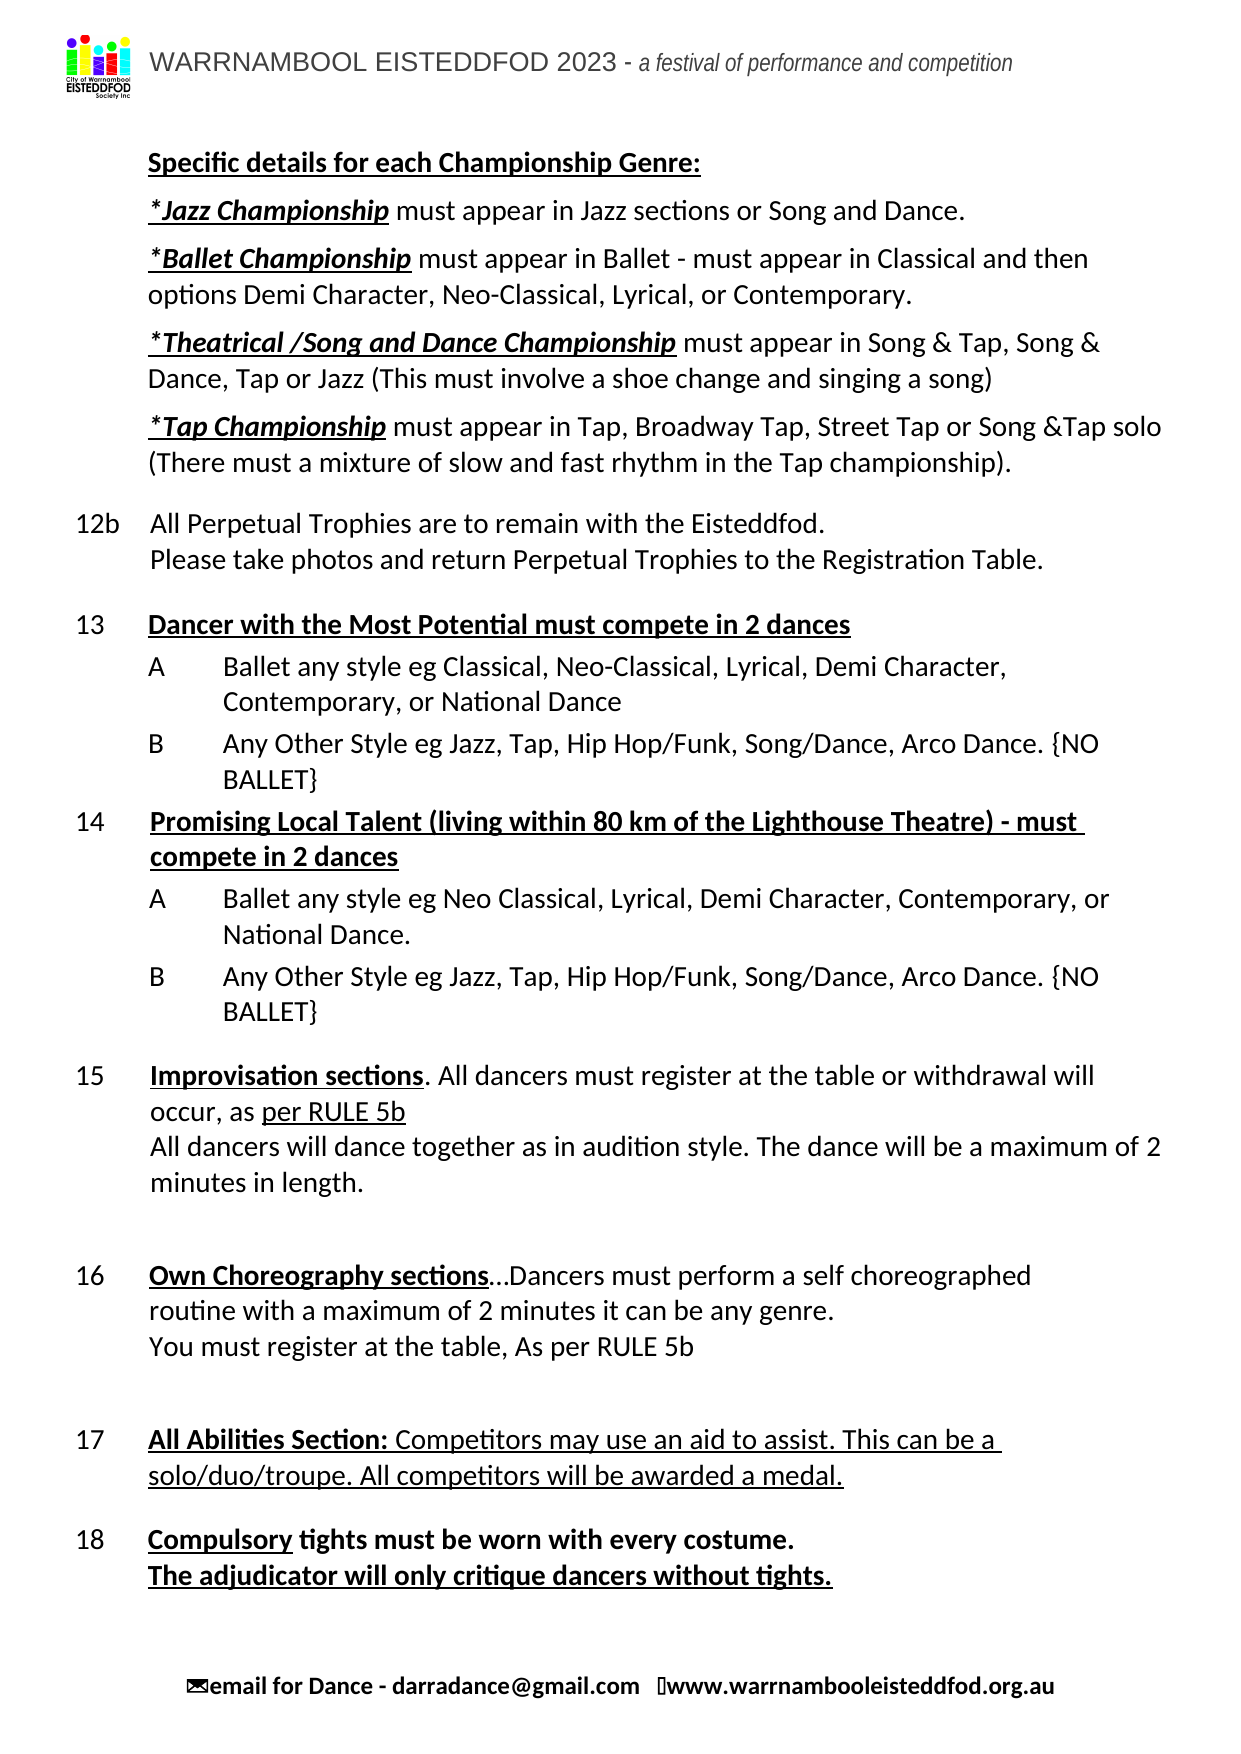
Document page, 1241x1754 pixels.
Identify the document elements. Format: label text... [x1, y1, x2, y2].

text 13 Dancer with the Most Potential must compete in 2 dances [75, 606, 1165, 642]
text 12b All Perpetual Trophies are to remain with the Eisteddfod. [75, 506, 1165, 541]
text A Ballet any style eg Neo Classical, Lyrical, Demi Character, Contemporary, or National Dance. [149, 880, 1165, 952]
text 14 Promising Local Talent (living within 80 km of the Lighthouse Theatre) - must compete in 2 dances [75, 803, 1165, 874]
text You must register at the table, As per RULE 5b [75, 1328, 1165, 1364]
text 18 Compulsory tights must be worn with every costume. [75, 1521, 1165, 1557]
text B Any Other Style eg Jazz, Tap, Hip Hop/Funk, Song/Dance, Arco Dance. {NO BALLET} [149, 958, 1165, 1029]
text *Ballet Championship must appear in Ballet - must appear in Classical and then options Demi Character, Neo-Classical, Lyrical, or Contemporary. [148, 241, 693, 276]
text *Theatrical /Song and Dance Championship must appear in Song & Tap, Song & Dance, Tap or Jazz (This must involve a shoe change and singing a song) [148, 324, 1165, 396]
text A Ballet any style eg Classical, Neo-Classical, Lyrical, Demi Character, Contemporary, or National Dance [148, 648, 1165, 719]
picture [66, 35, 131, 99]
text Specific details for each Championship Genre: [148, 144, 1165, 180]
text The adjudicator will only critique dancers without tights. [148, 1557, 1165, 1593]
text All dancers will dance together as in audition style. The dance will be a maximum of 2 minutes in length. [150, 1128, 1165, 1200]
text *Ballet Championship must appear in Ballet - must appear in Classical and then options Demi Character, Neo-Classical, Lyrical, or Contemporary. [913, 241, 1165, 312]
text *Tap Championship must appear in Tap, Broadway Tap, Street Tap or Song &Tap solo (There must a mixture of slow and fast rhythm in the Tap championship). [148, 408, 1165, 479]
text 16 Own Choreography sections…Dancers must perform a self choreographed routine with a maximum of 2 minutes it can be any genre. [75, 1257, 1165, 1328]
text *Jazz Championship must appear in Jazz sections or Song and Dance. [148, 192, 1165, 228]
text 17 All Abilities Section: Competitors may use an aid to assist. This can be a solo/duo/troupe. All competitors will be awarded a medal. [75, 1421, 1165, 1492]
text Please take photos and return Perpetual Trophies to the Registration Table. [150, 541, 1165, 577]
text B Any Other Style eg Jazz, Tap, Hip Hop/Funk, Song/Dance, Arco Dance. {NO BALLET} [148, 725, 1165, 797]
text 15 Improvisation sections. All dancers must register at the table or withdrawal will occur, as per RULE 5b [75, 1057, 1165, 1128]
